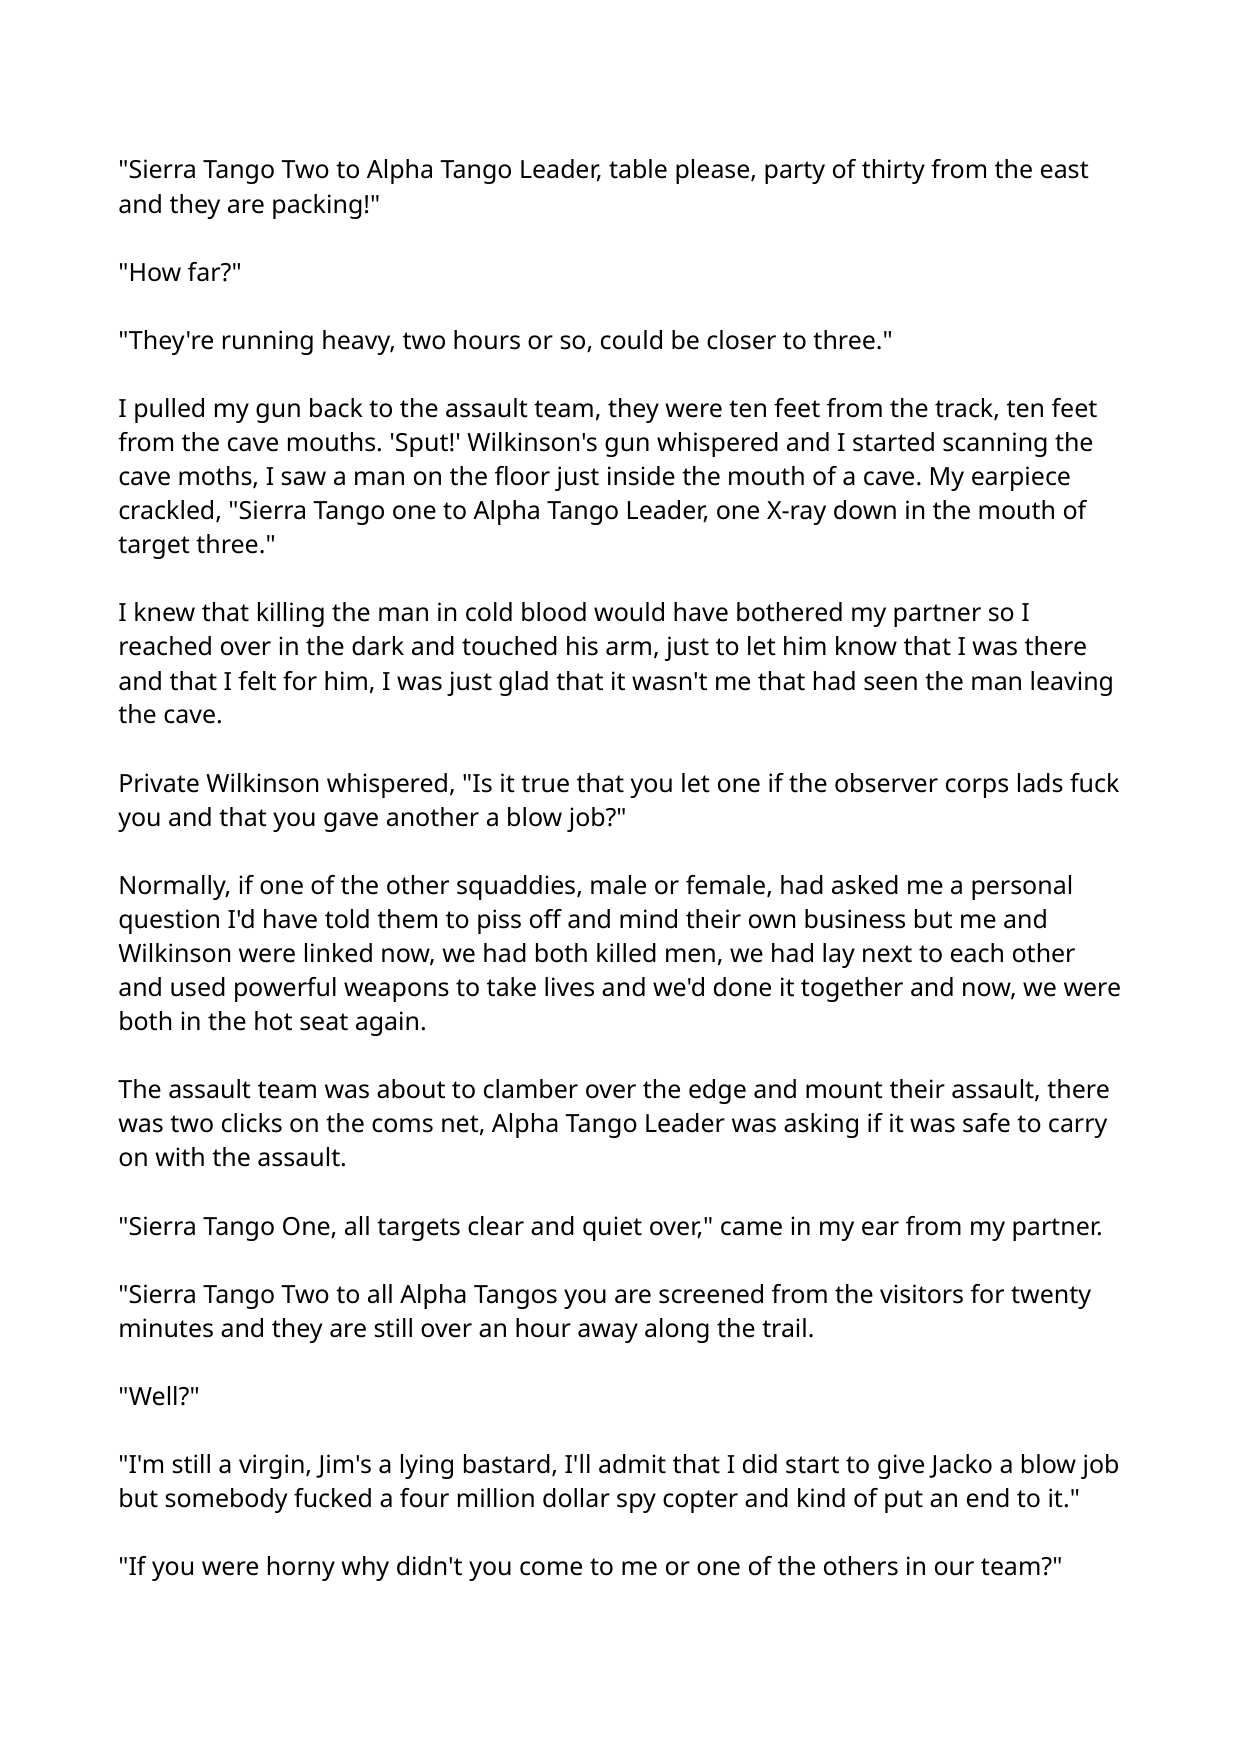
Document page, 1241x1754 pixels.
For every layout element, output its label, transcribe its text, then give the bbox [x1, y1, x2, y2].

text Private Wilkinson whispered, "Is it true that you let one if the observer corps lads fuck you and that you gave another a blow job?" [118, 765, 1122, 833]
text "They're running heavy, two hours or so, could be closer to three." [118, 322, 1122, 357]
text "I'm still a virgin, Jim's a lying bastard, I'll admit that I did start to give Jacko a blow job but somebody fucked a four million dollar spy copter and kind of put an end to it." [118, 1447, 1122, 1515]
text I pulled my gun back to the assault team, they were ten feet from the track, ten feet from the cave mouths. 'Sput!' Wilkinson's gun whispered and I started scanning the cave moths, I saw a man on the floor just inside the mouth of a cave. My earpiece crackled, "Sierra Tango one to Alpha Tango Leader, one X-ray down in the mouth of target three." [118, 391, 1122, 561]
text "Sierra Tango One, all targets clear and quiet over," came in my ear from my partner. [118, 1208, 1122, 1242]
text "Sierra Tango Two to all Alpha Tangos you are screened from the visitors for twenty minutes and they are still over an hour away along the trail. [118, 1276, 1122, 1344]
text "Sierra Tango Two to Alpha Tango Leader, table please, party of thirty from the east and they are packing!" [118, 152, 1122, 220]
text "If you were horny why didn't you come to me or one of the others in our team?" [118, 1549, 1122, 1583]
text Normally, if one of the other squaddies, male or female, had asked me a personal question I'd have told them to piss off and mind their own business but me and Wilkinson were linked now, we had both killed men, we had lay next to each other and used powerful weapons to take lives and we'd done it together and now, we were both in the hot seat again. [118, 867, 1122, 1038]
text "Well?" [118, 1378, 1122, 1412]
text The assault team was about to clamber over the edge and mount their assault, there was two clicks on the coms net, Alpha Tango Leader was asking if it was safe to carry on with the assault. [118, 1072, 1122, 1174]
text I knew that killing the man in cold blood would have bothered my partner so I reached over in the dark and touched his arm, just to let him know that I was there and that I felt for him, I was just glad that it wasn't me that had seen the man leaving the cave. [118, 595, 1122, 731]
text "How far?" [118, 254, 1122, 288]
